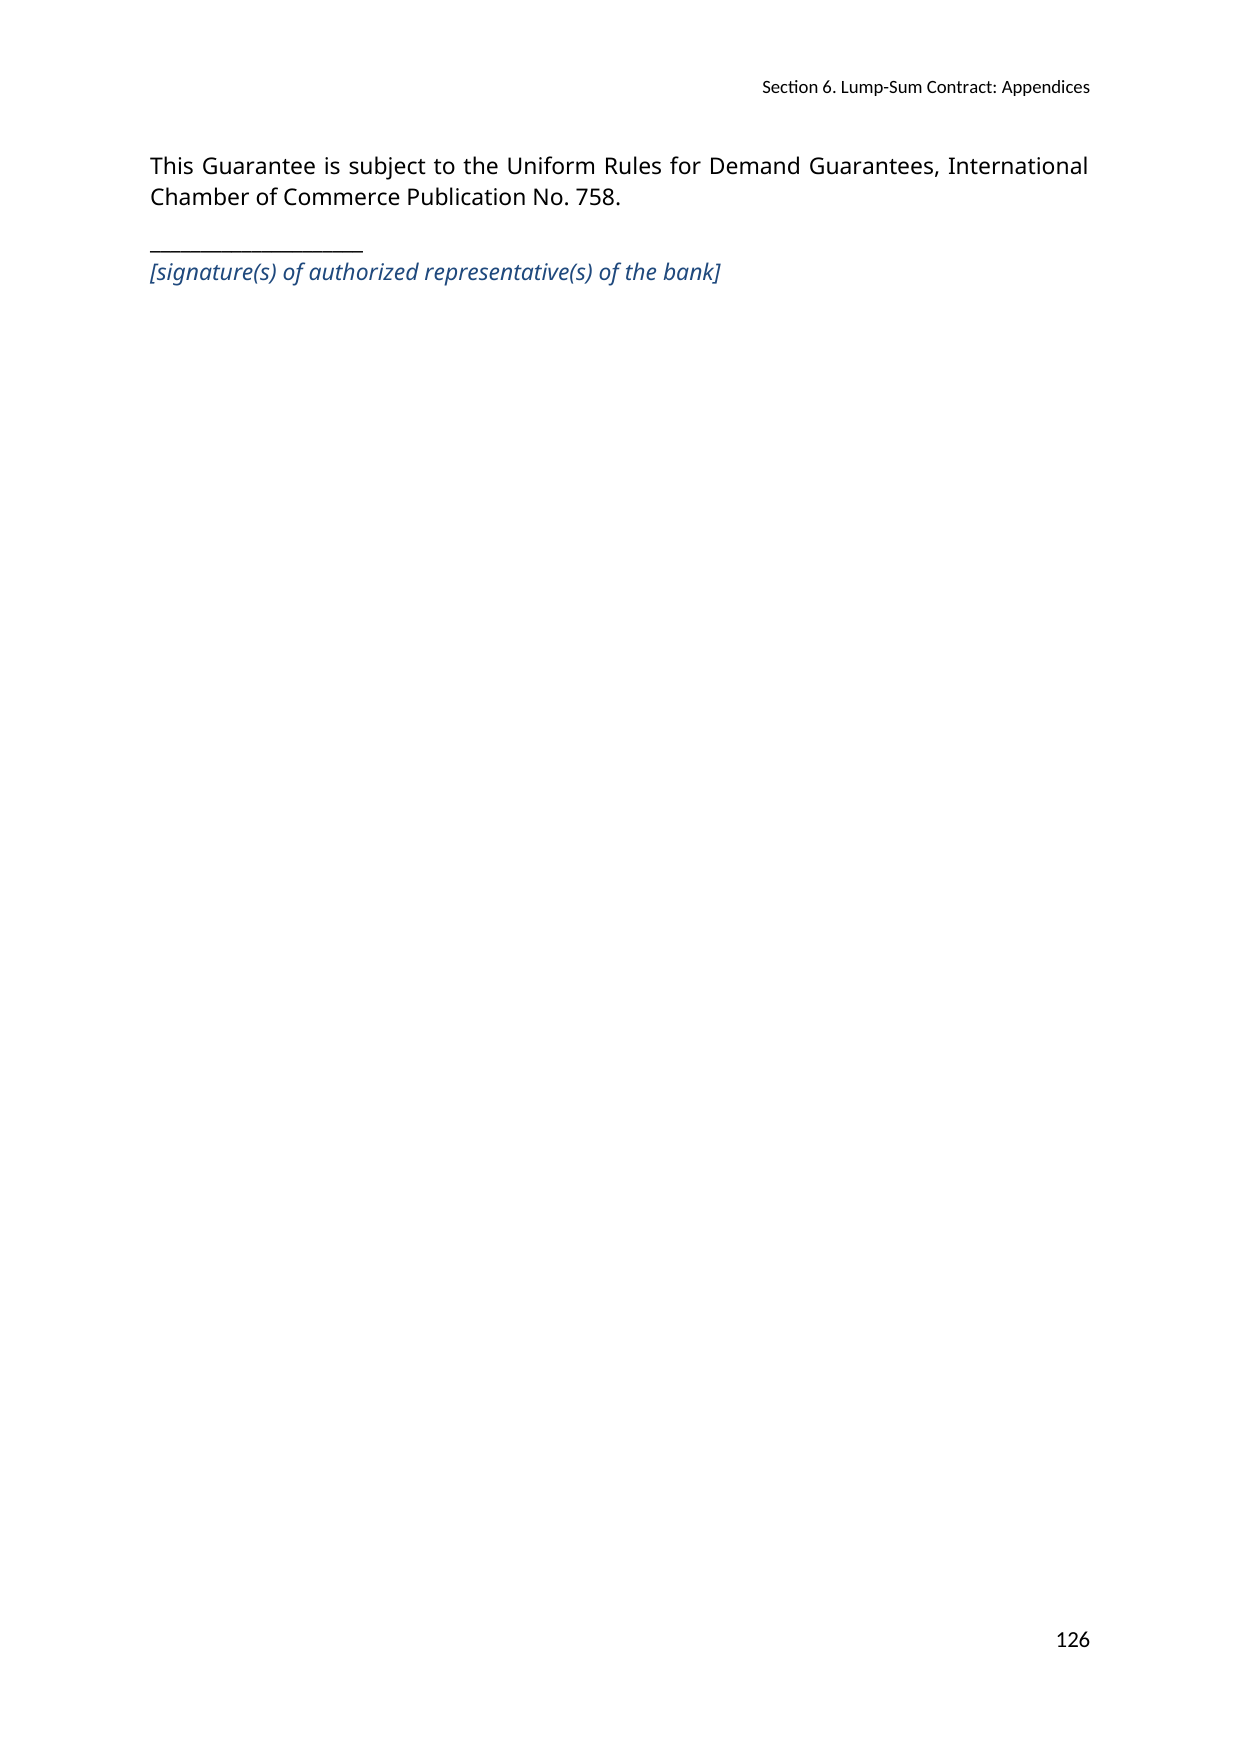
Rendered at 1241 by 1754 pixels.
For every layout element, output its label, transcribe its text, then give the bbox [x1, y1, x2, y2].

text _____________________ [signature(s) of authorized representative(s) of the bank] [150, 225, 1090, 287]
text This Guarantee is subject to the Uniform Rules for Demand Guarantees, International Chamber of Commerce Publication No. 758. [150, 150, 1090, 212]
